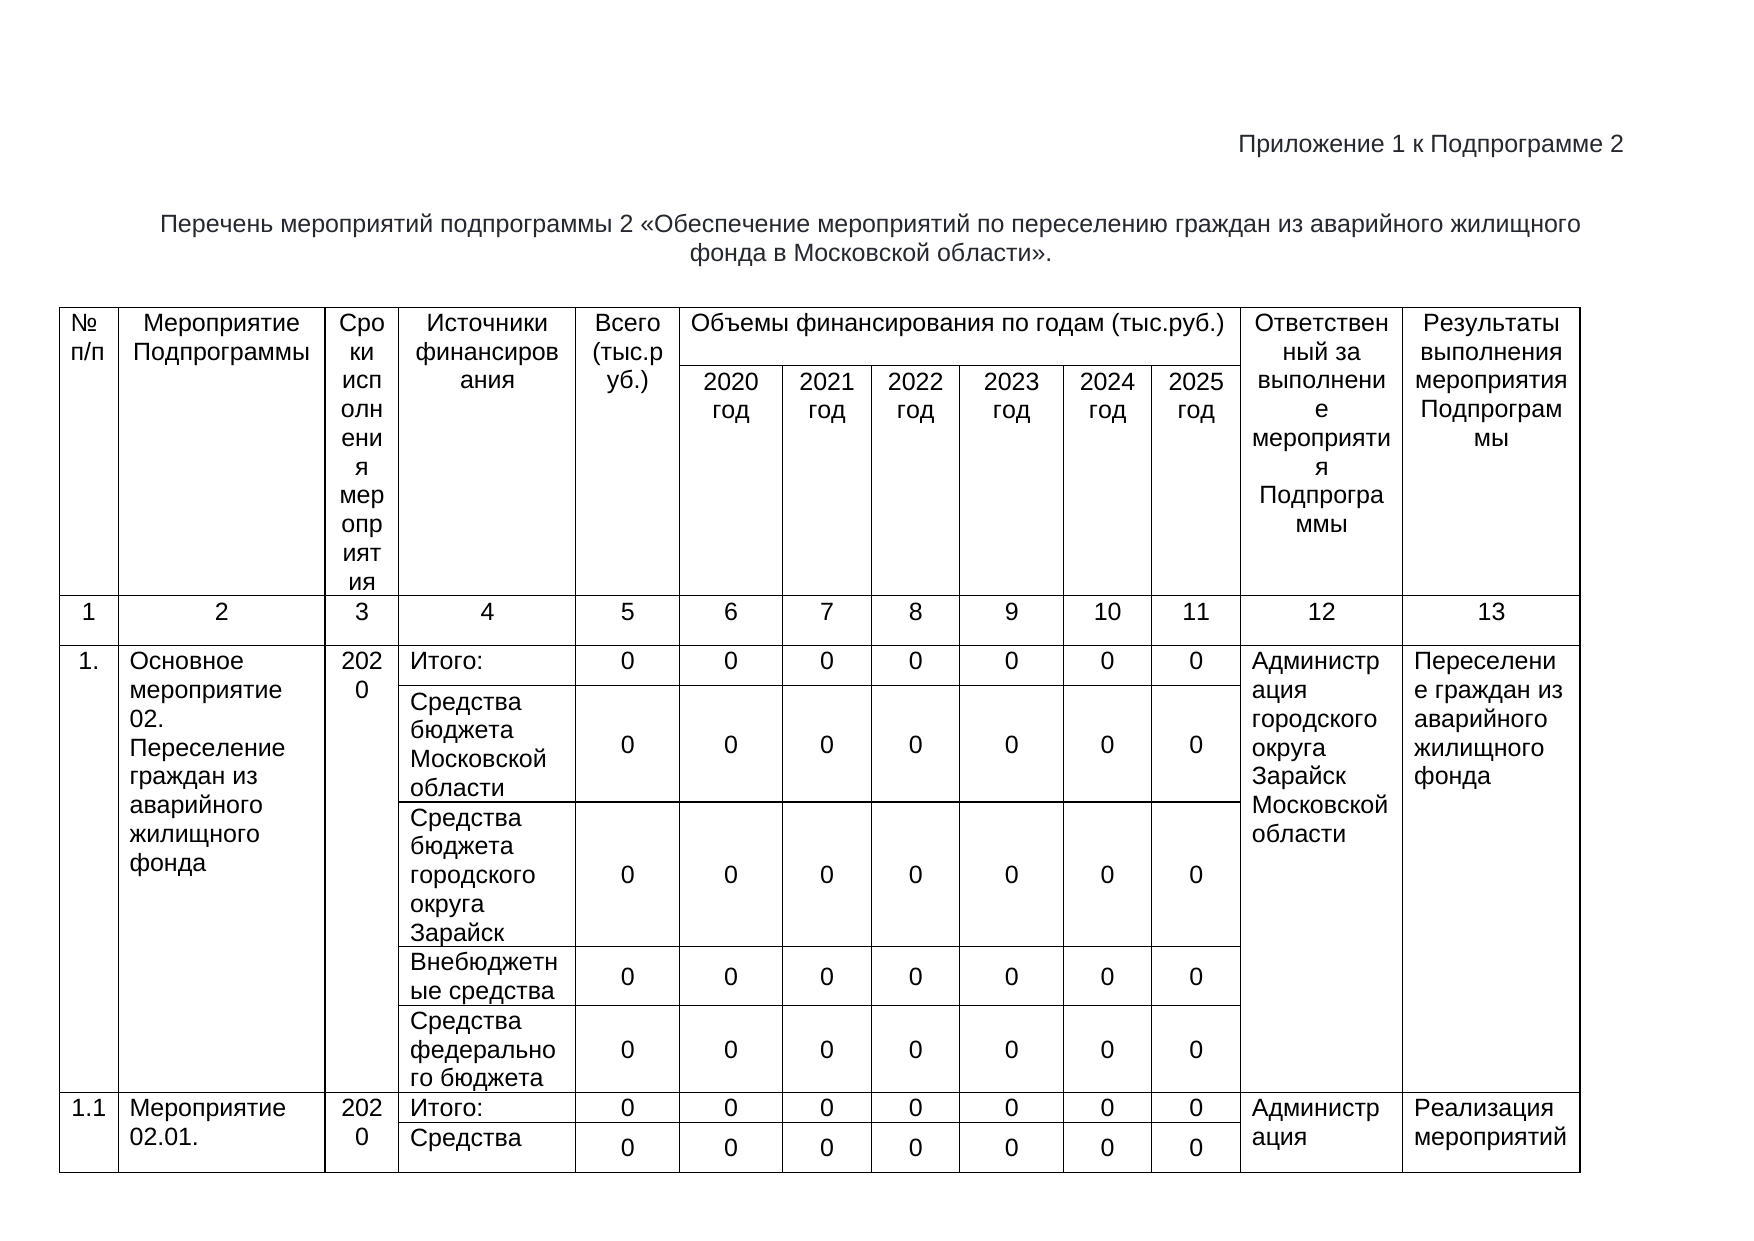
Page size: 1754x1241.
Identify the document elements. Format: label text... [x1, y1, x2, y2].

table_cell [1403, 538, 1579, 595]
table_header Источники финансирования [399, 308, 575, 595]
table_cell 0 [783, 686, 871, 801]
table_header Объемы финансирования по годам (тыс.руб.) [680, 308, 1240, 365]
table_cell 7 [783, 596, 871, 645]
table_cell 2025 год [1152, 366, 1240, 595]
table_cell 0 [783, 947, 871, 1005]
table_cell 2024 год [1064, 366, 1151, 595]
table_cell Средства бюджета городского округа Зарайск [399, 803, 575, 946]
table_cell Реализация мероприятий по переселению граждан из аварийного жилищного фонда не запланированы [1403, 1093, 1579, 1172]
table_header Ответственный за выполнение мероприятия Подпрограммы [1241, 308, 1402, 538]
table_cell 0 [1152, 646, 1240, 685]
table_cell 0 [1064, 1123, 1151, 1172]
table_cell 0 [1064, 1006, 1151, 1092]
table_cell 0 [960, 686, 1063, 801]
table_cell 0 [576, 803, 679, 946]
table_cell 11 [1152, 596, 1240, 645]
table_cell 0 [680, 803, 782, 946]
table_cell 0 [1064, 947, 1151, 1005]
table_cell 0 [872, 803, 959, 946]
table_cell 2022 год [872, 366, 959, 595]
table_cell 0 [576, 1006, 679, 1092]
table_cell [1241, 538, 1402, 595]
table_cell 0 [960, 1123, 1063, 1172]
table_cell 0 [783, 803, 871, 946]
table_cell Мероприятие 02.01. Обеспечение мероприятий по переселению граждан [119, 1093, 324, 1172]
table_cell 0 [576, 1093, 679, 1122]
table_cell 0 [783, 1123, 871, 1172]
table_cell 0 [680, 686, 782, 801]
table_cell 10 [1064, 596, 1151, 645]
table_cell Администрация городского округа Зарайск Московской области [1241, 646, 1402, 1092]
table_cell Внебюджетные средства [399, 947, 575, 1005]
table_cell Администрация городского округа Зарайск Московской области [1241, 1093, 1402, 1172]
table_cell 0 [1152, 1123, 1240, 1172]
table_cell 0 [872, 947, 959, 1005]
table_cell 1.1 [60, 1093, 118, 1172]
table_cell 0 [680, 1006, 782, 1092]
table_cell 0 [576, 1123, 679, 1172]
table_cell 0 [680, 646, 782, 685]
table_header Всего (тыс.руб.) [576, 308, 679, 595]
table_cell 0 [960, 1006, 1063, 1092]
table_cell 0 [783, 646, 871, 685]
table_cell 2021 год [783, 366, 871, 595]
table_cell 1. [60, 646, 118, 1092]
table_cell 3 [326, 596, 398, 645]
table_cell 13 [1403, 596, 1579, 645]
table_cell 2020 [326, 646, 398, 1092]
table_cell 0 [576, 646, 679, 685]
text Приложение 1 к Подпрограмме 2 [118, 129, 1624, 158]
table_cell 0 [960, 646, 1063, 685]
table_header № п/п [60, 308, 118, 595]
table_cell 0 [783, 1006, 871, 1092]
table_header Результаты выполнения мероприятия Подпрограммы [1403, 308, 1579, 538]
table_cell 0 [576, 947, 679, 1005]
table_cell 0 [1152, 686, 1240, 801]
table_cell 0 [680, 947, 782, 1005]
table_cell 0 [1064, 646, 1151, 685]
table_cell 2020 [326, 1093, 398, 1172]
table_cell 0 [1064, 686, 1151, 801]
table_cell Средства федерального бюджета [399, 1006, 575, 1092]
table_cell 2020 год [680, 366, 782, 595]
table_cell 0 [1064, 1093, 1151, 1122]
table_cell 12 [1241, 596, 1402, 645]
table_cell 0 [783, 1093, 871, 1122]
table_cell 0 [1152, 947, 1240, 1005]
table_cell Основное мероприятие 02. Переселение граждан из аварийного жилищного фонда [119, 646, 324, 1092]
table_header Сроки исполнения мероприятия [326, 308, 398, 595]
table_cell 0 [960, 1093, 1063, 1122]
table_cell 6 [680, 596, 782, 645]
table_cell 0 [960, 803, 1063, 946]
table_cell 1 [60, 596, 118, 645]
table_cell 0 [960, 947, 1063, 1005]
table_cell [399, 1123, 575, 1172]
table_cell Средства бюджета Московской области [399, 686, 575, 801]
table_cell Итого: [399, 1093, 575, 1122]
table_cell 0 [872, 686, 959, 801]
table_cell 8 [872, 596, 959, 645]
table_cell 0 [680, 1123, 782, 1172]
table_cell 0 [576, 686, 679, 801]
table_cell 0 [872, 1006, 959, 1092]
table_cell 0 [680, 1093, 782, 1122]
table_cell Итого: [399, 646, 575, 685]
table_cell Переселение граждан из аварийного жилищного фонда [1403, 646, 1579, 1092]
table_cell 0 [1152, 803, 1240, 946]
table_cell 2023 год [960, 366, 1063, 595]
table_cell 9 [960, 596, 1063, 645]
table_header Мероприятие Подпрограммы [119, 308, 324, 595]
table_cell 0 [872, 646, 959, 685]
text Перечень мероприятий подпрограммы 2 «Обеспечение мероприятий по переселению граждан из аварийного жилищного фонда в Московской области». [118, 209, 1624, 267]
table_cell 0 [872, 1123, 959, 1172]
table_cell 0 [1152, 1006, 1240, 1092]
table_cell 0 [1152, 1093, 1240, 1122]
table_cell 0 [1064, 803, 1151, 946]
table_cell 5 [576, 596, 679, 645]
table_cell 4 [399, 596, 575, 645]
table_cell 2 [119, 596, 324, 645]
table_cell 0 [872, 1093, 959, 1122]
